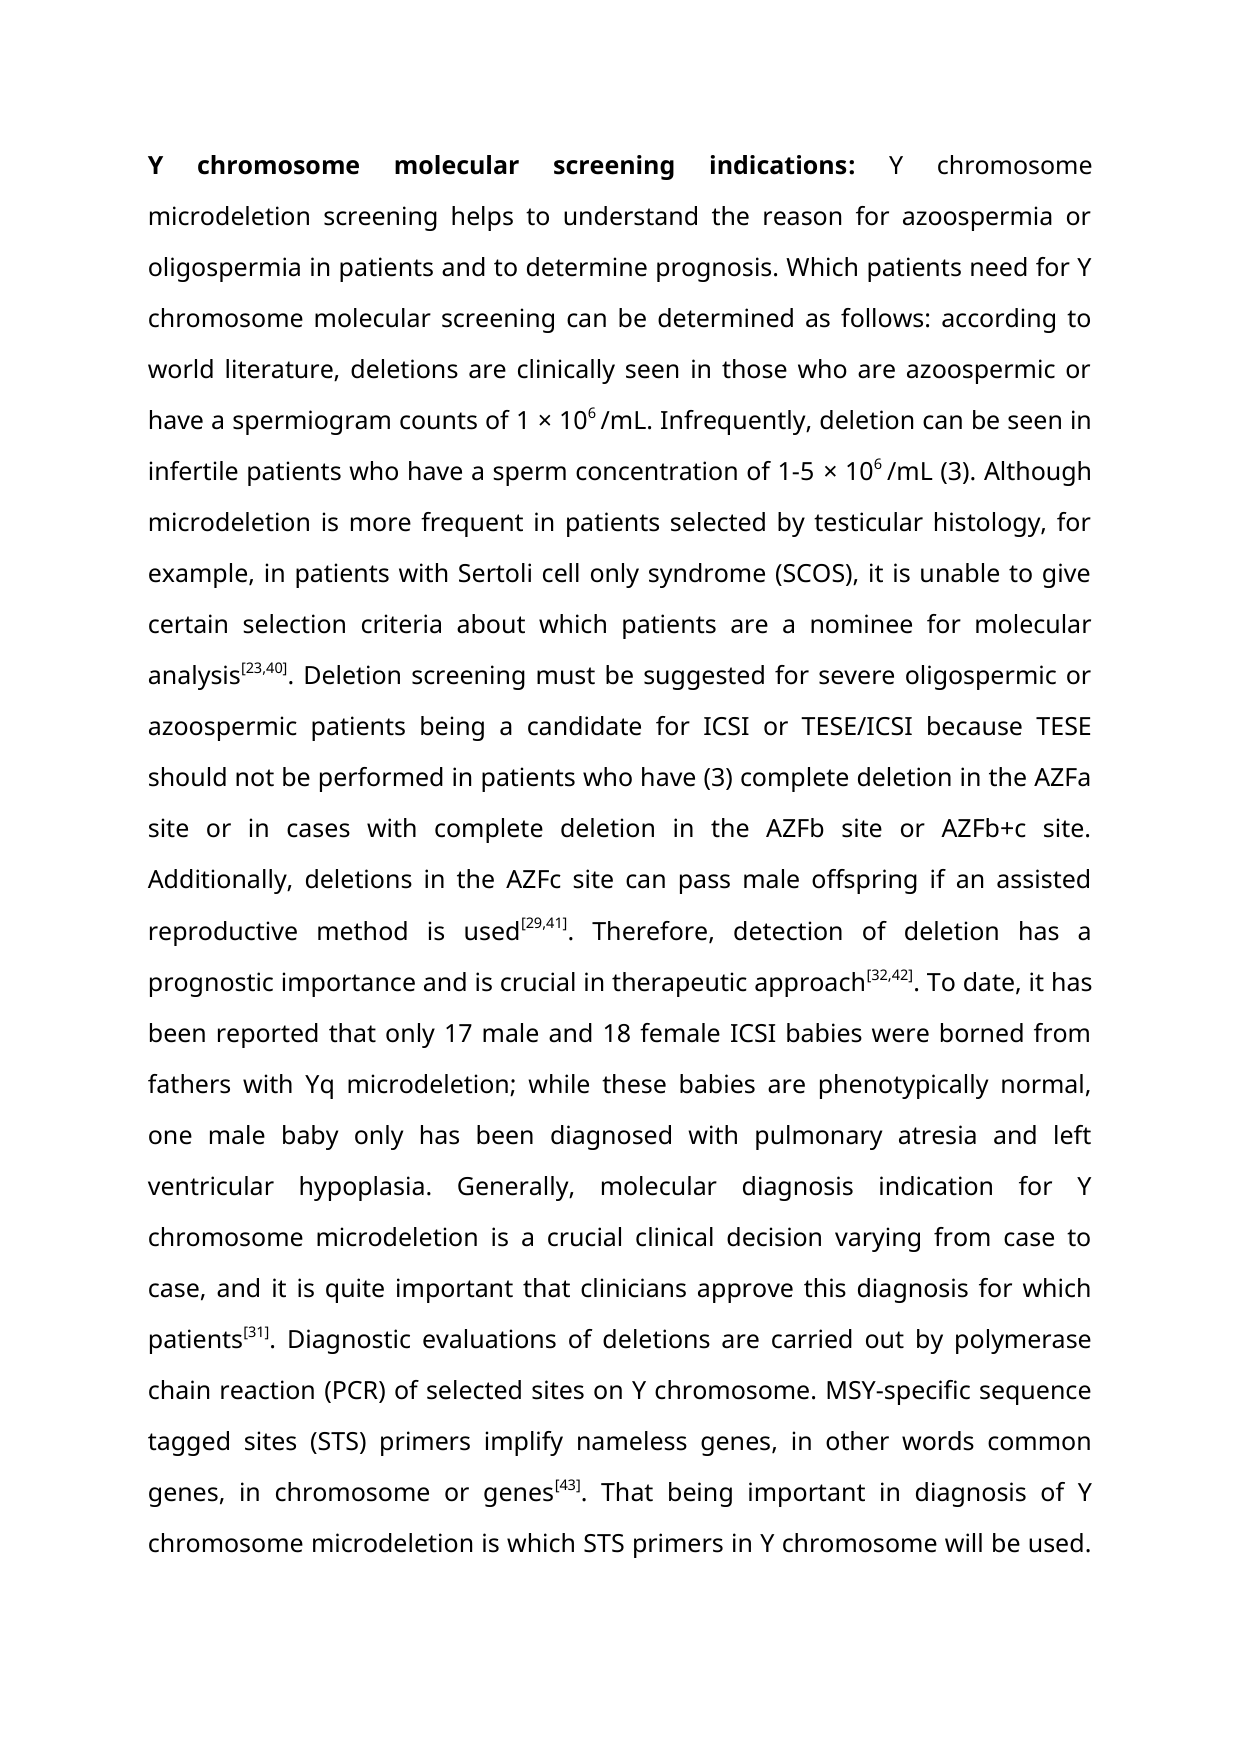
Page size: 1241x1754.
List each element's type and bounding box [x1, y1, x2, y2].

text [148, 148, 1093, 1560]
